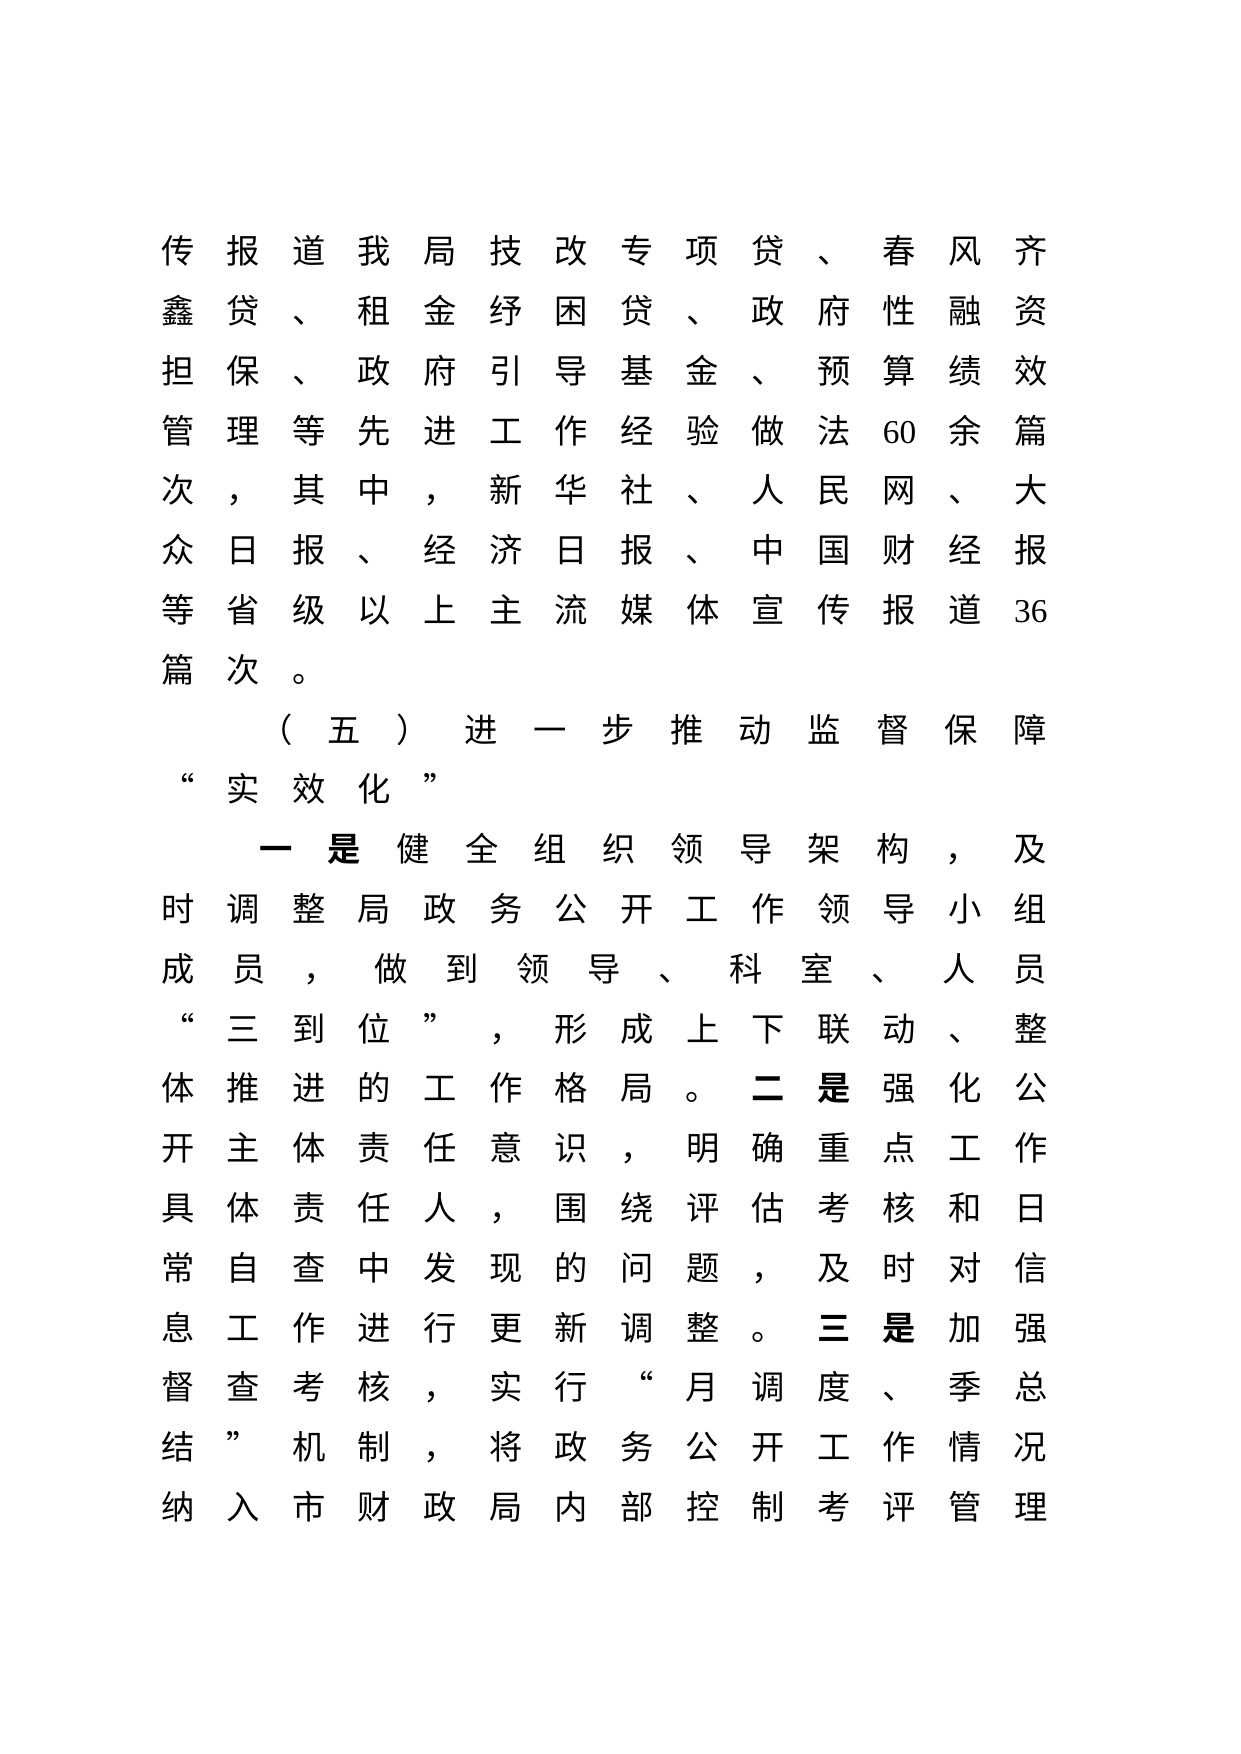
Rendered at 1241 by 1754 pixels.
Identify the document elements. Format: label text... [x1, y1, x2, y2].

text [161, 219, 1079, 698]
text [161, 817, 1079, 1535]
text （五）进一步推动监督保障“实效化” [161, 698, 1079, 817]
